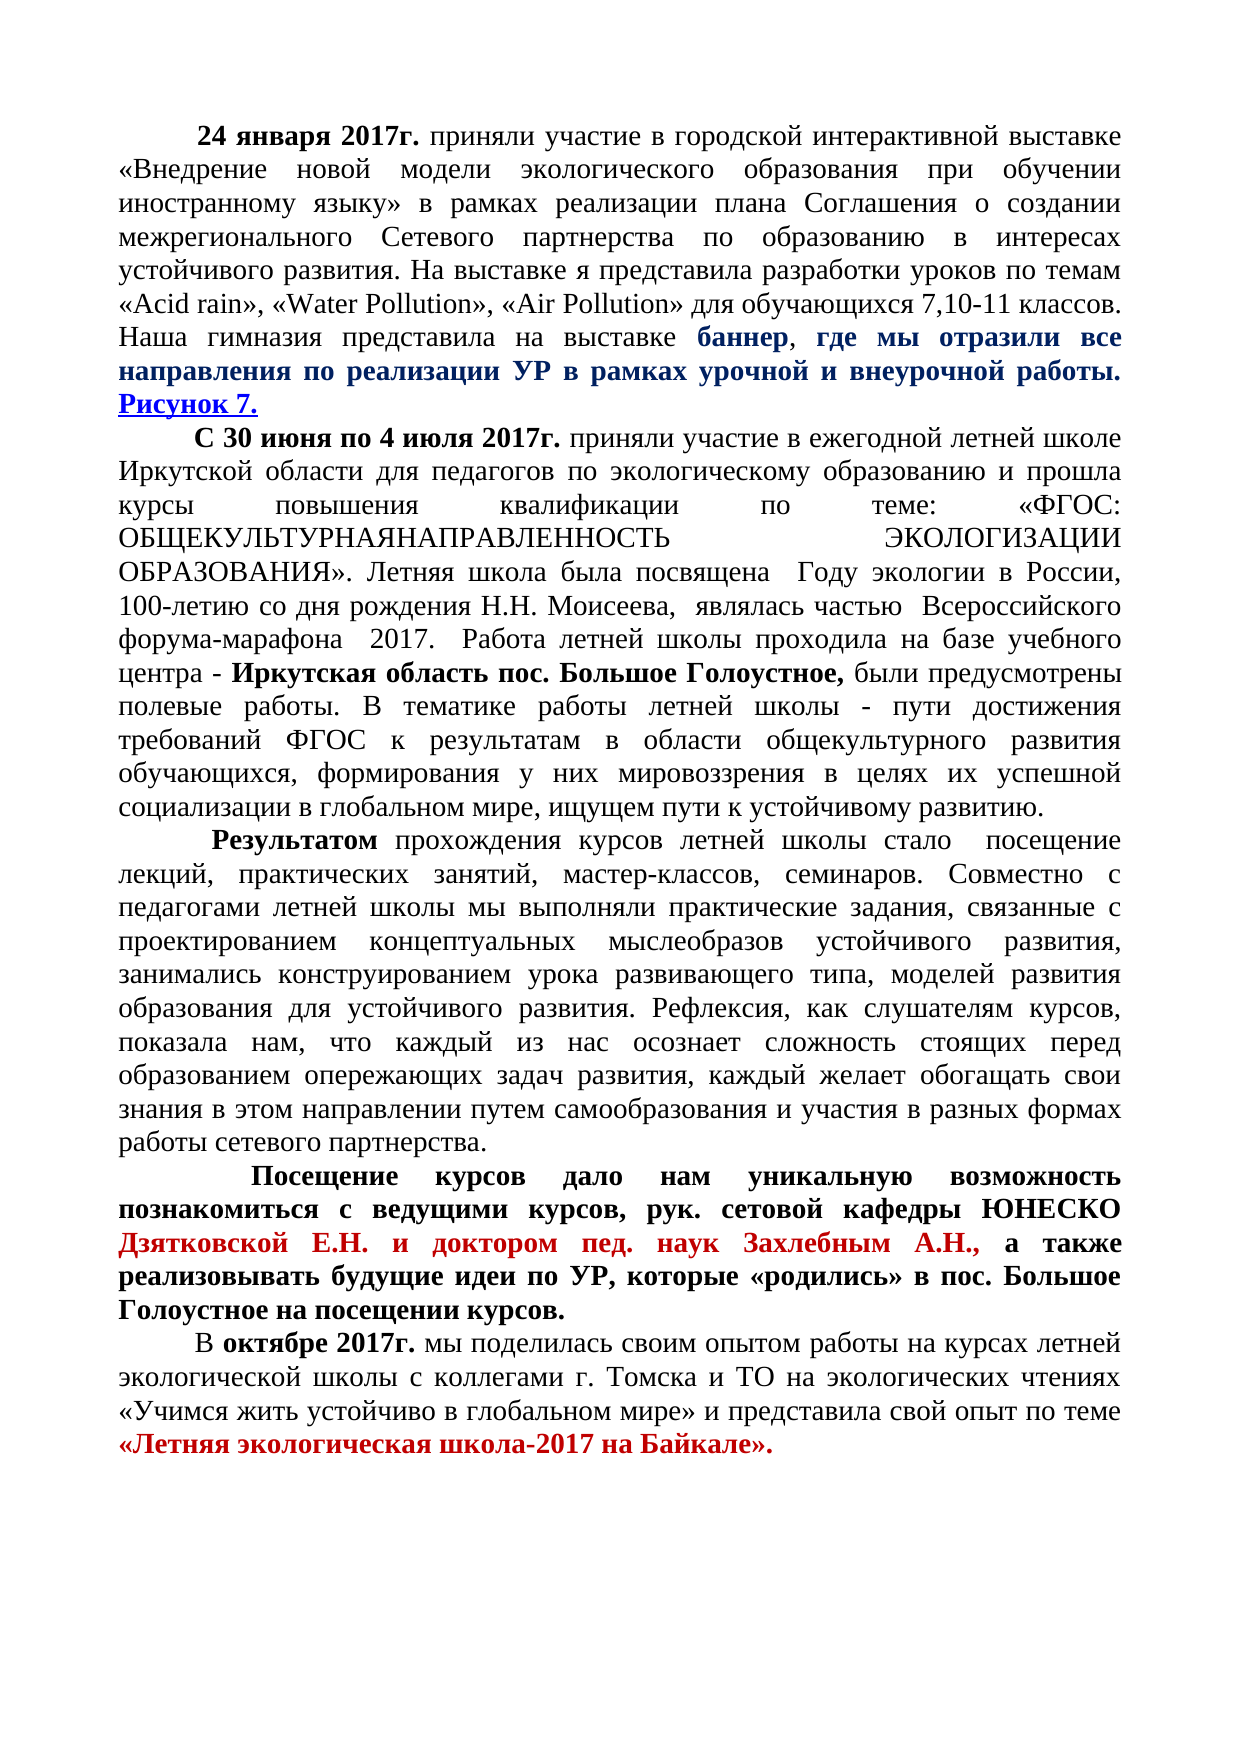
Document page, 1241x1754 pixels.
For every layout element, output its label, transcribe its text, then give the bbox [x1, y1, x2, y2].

text Посещение курсов дало нам уникальную возможность познакомиться с ведущими курсов, рук. сетовой кафедры ЮНЕСКО Дзятковской Е.Н. и доктором пед. наук Захлебным А.Н., а также реализовывать будущие идеи по УР, которые «родились» в пос. Большое Голоустное на посещении курсов. [118, 1158, 1122, 1326]
text Результатом прохождения курсов летней школы стало посещение лекций, практических занятий, мастер-классов, семинаров. Совместно с педагогами летней школы мы выполняли практические задания, связанные с проектированием концептуальных мыслеобразов устойчивого развития, занимались конструированием урока развивающего типа, моделей развития образования для устойчивого развития. Рефлексия, как слушателям курсов, показала нам, что каждый из нас осознает сложность стоящих перед образованием опережающих задач развития, каждый желает обогащать свои знания в этом направлении путем самообразования и участия в разных формах работы сетевого партнерства. [118, 822, 1122, 1158]
text В октябре 2017г. мы поделилась своим опытом работы на курсах летней экологической школы с коллегами г. Томска и ТО на экологических чтениях «Учимся жить устойчиво в глобальном мире» и представила свой опыт по теме «Летняя экологическая школа-2017 на Байкале». [118, 1326, 1122, 1460]
text 24 января 2017г. приняли участие в городской интерактивной выставке «Внедрение новой модели экологического образования при обучении иностранному языку» в рамках реализации плана Соглашения о создании межрегионального Сетевого партнерства по образованию в интересах устойчивого развития. На выставке я представила разработки уроков по темам «Acid rain», «Water Pollution», «Air Pollution» для обучающихся 7,10-11 классов. Наша гимназия представила на выставке баннер, где мы отразили все направления по реализации УР в рамках урочной и внеурочной работы. Рисунок 7. [118, 118, 1122, 420]
text С 30 июня по 4 июля 2017г. приняли участие в ежегодной летней школе Иркутской области для педагогов по экологическому образованию и прошла курсы повышения квалификации по теме: «ФГОС: ОБЩЕКУЛЬТУРНАЯНАПРАВЛЕННОСТЬ ЭКОЛОГИЗАЦИИ ОБРАЗОВАНИЯ». Летняя школа была посвящена Году экологии в России, 100-летию со дня рождения Н.Н. Моисеева, являлась частью Всероссийского форума-марафона 2017. Работа летней школы проходила на базе учебного центра - Иркутская область пос. Большое Голоустное, были предусмотрены полевые работы. В тематике работы летней школы - пути достижения требований ФГОС к результатам в области общекультурного развития обучающихся, формирования у них мировоззрения в целях их успешной социализации в глобальном мире, ищущем пути к устойчивому развитию. [118, 420, 1122, 822]
